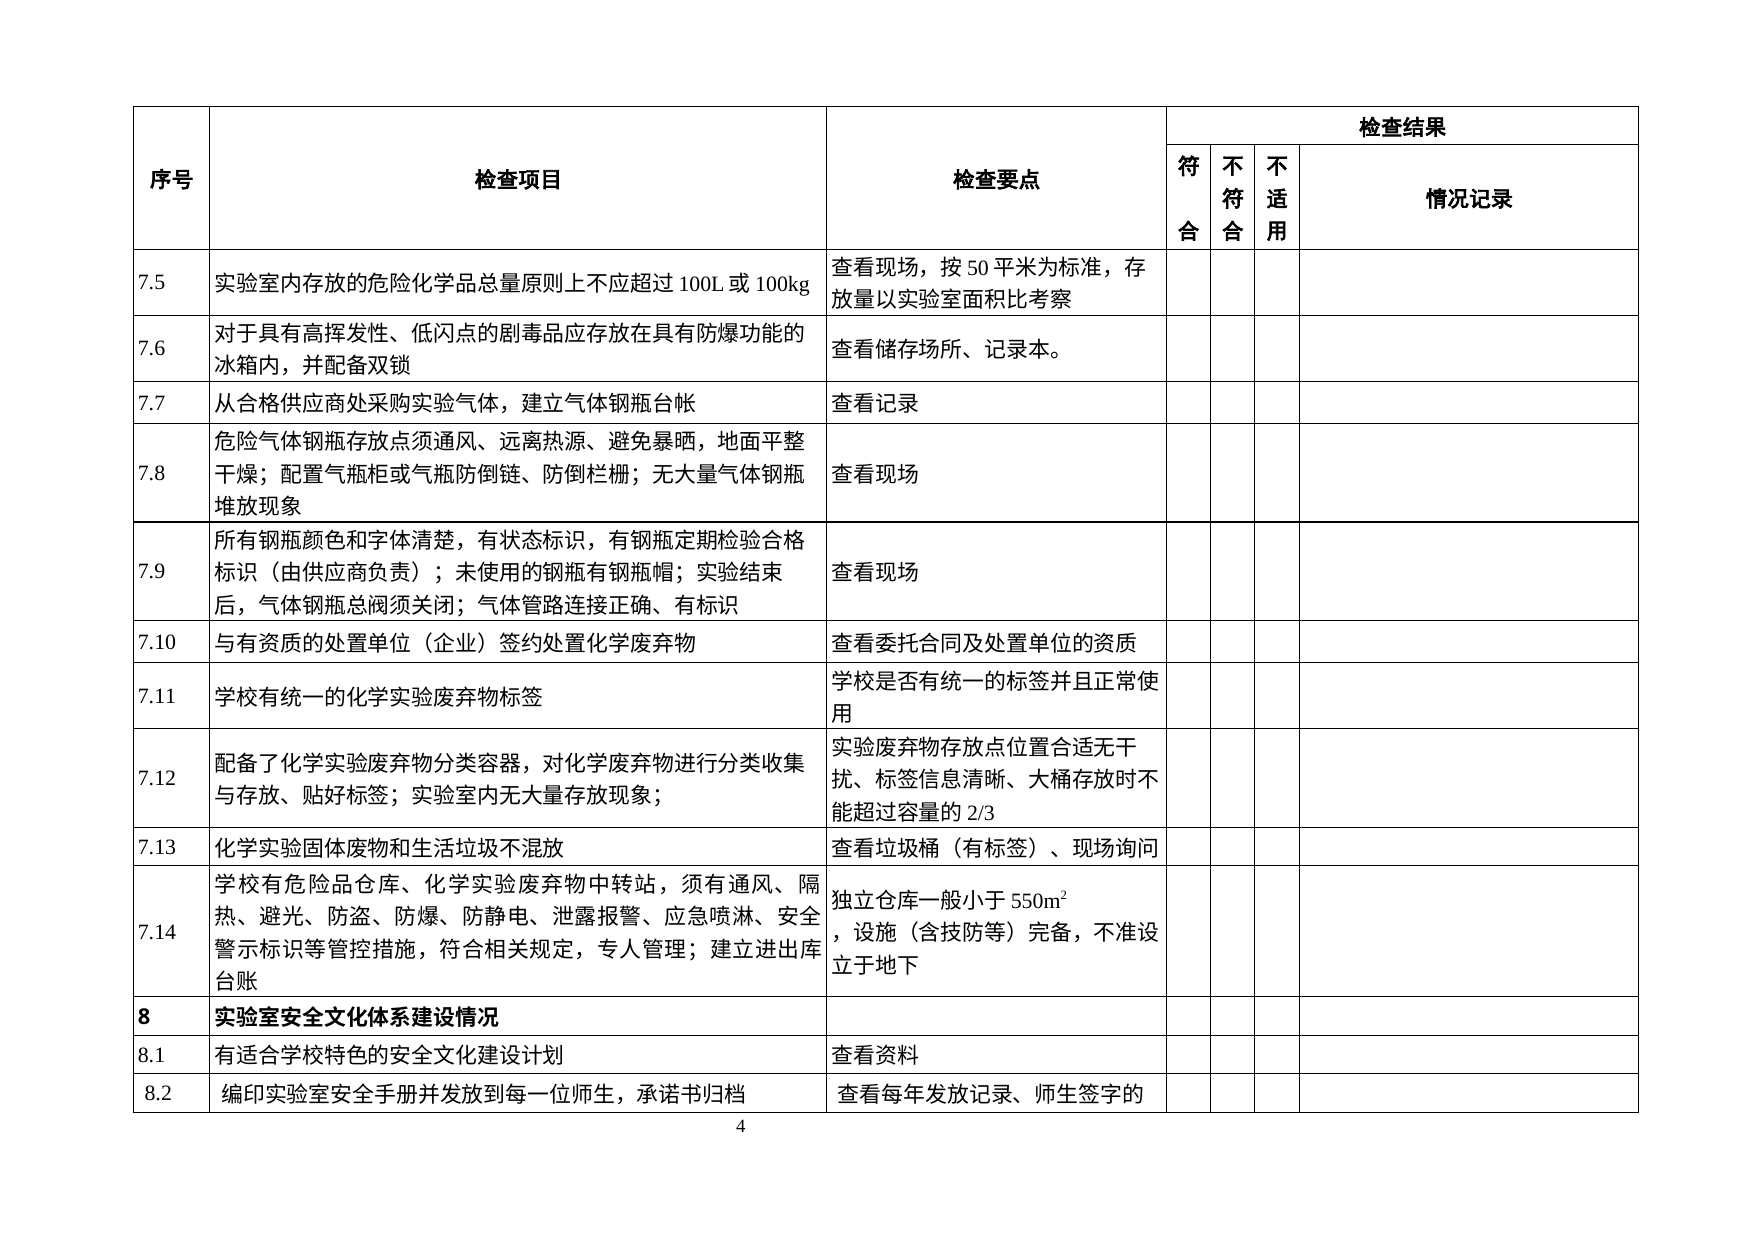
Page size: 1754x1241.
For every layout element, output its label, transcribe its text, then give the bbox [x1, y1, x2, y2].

table_cell 与有资质的处置单位（企业）签约处置化学废弃物 [210, 621, 826, 662]
table_cell 不 适 用 [1255, 145, 1299, 248]
table_cell [1211, 866, 1254, 996]
table_cell [827, 997, 1166, 1035]
table_header 序号 [134, 107, 209, 248]
table_cell [1167, 997, 1210, 1035]
table_cell [1211, 316, 1254, 381]
table_header 检查项目 [210, 107, 826, 248]
table_cell [1211, 1036, 1254, 1073]
table_cell [1255, 621, 1299, 662]
table_cell 查看现场，按50平米为标准，存放量以实验室面积比考察 [827, 250, 1166, 314]
table_cell [1167, 1074, 1210, 1112]
table_cell 7.9 [134, 523, 209, 620]
table_cell 从合格供应商处采购实验气体，建立气体钢瓶台帐 [210, 382, 826, 423]
table_cell 查看资料 [827, 1036, 1166, 1073]
table_cell [1300, 250, 1638, 314]
table_cell 8 [134, 997, 209, 1035]
table_cell [1300, 1074, 1638, 1112]
table_cell [1255, 729, 1299, 827]
table_cell [1300, 523, 1638, 620]
table_cell [1211, 828, 1254, 865]
table_cell [1167, 1036, 1210, 1073]
table_cell 学校是否有统一的标签并且正常使用 [827, 663, 1166, 728]
table_cell [1255, 250, 1299, 314]
table_cell 所有钢瓶颜色和字体清楚，有状态标识，有钢瓶定期检验合格标识（由供应商负责）；未使用的钢瓶有钢瓶帽；实验结束后，气体钢瓶总阀须关闭；气体管路连接正确、有标识 [210, 523, 826, 620]
table_cell [1167, 316, 1210, 381]
table_cell [1167, 424, 1210, 521]
table_cell 危险气体钢瓶存放点须通风、远离热源、避免暴晒，地面平整干燥；配置气瓶柜或气瓶防倒链、防倒栏栅；无大量气体钢瓶堆放现象 [210, 424, 826, 521]
table_cell 7.5 [134, 250, 209, 314]
table_cell [1255, 382, 1299, 423]
table_cell 独立仓库一般小于550m2 ，设施（含技防等）完备，不准设立于地下 [827, 866, 1166, 996]
table_cell 对于具有高挥发性、低闪点的剧毒品应存放在具有防爆功能的冰箱内，并配备双锁 [210, 316, 826, 381]
table_cell 查看储存场所、记录本。 [827, 316, 1166, 381]
table_cell [1300, 1036, 1638, 1073]
table_cell 实验室内存放的危险化学品总量原则上不应超过100L或100kg [210, 250, 826, 314]
table_cell 配备了化学实验废弃物分类容器，对化学废弃物进行分类收集与存放、贴好标签；实验室内无大量存放现象； [210, 729, 826, 827]
table_cell 8.1 [134, 1036, 209, 1073]
table_cell [1255, 523, 1299, 620]
table_cell [1167, 382, 1210, 423]
table_cell 查看现场 [827, 523, 1166, 620]
table_cell [1167, 523, 1210, 620]
table_cell [1255, 997, 1299, 1035]
table_cell 化学实验固体废物和生活垃圾不混放 [210, 828, 826, 865]
table_cell [1255, 424, 1299, 521]
table_cell 查看委托合同及处置单位的资质 [827, 621, 1166, 662]
table_cell 符 合 [1167, 145, 1210, 248]
table_cell 情况记录 [1300, 145, 1638, 248]
table_cell [1211, 729, 1254, 827]
table_cell [1255, 866, 1299, 996]
table_cell 不 符 合 [1211, 145, 1254, 248]
table_cell [1300, 663, 1638, 728]
table_header 检查结果 [1167, 107, 1638, 144]
table_cell [1211, 250, 1254, 314]
table_cell [1211, 523, 1254, 620]
table_cell [1300, 424, 1638, 521]
table_cell 7.7 [134, 382, 209, 423]
table_cell 实验室安全文化体系建设情况 [210, 997, 826, 1035]
table_cell 实验废弃物存放点位置合适无干扰、标签信息清晰、大桶存放时不能超过容量的2/3 [827, 729, 1166, 827]
table_cell [1211, 1074, 1254, 1112]
table_cell [1167, 663, 1210, 728]
table_cell 查看记录 [827, 382, 1166, 423]
table_cell [1167, 250, 1210, 314]
table_cell 查看现场 [827, 424, 1166, 521]
table_cell 7.13 [134, 828, 209, 865]
table_cell [1167, 866, 1210, 996]
table_cell [1211, 997, 1254, 1035]
table_cell 7.11 [134, 663, 209, 728]
table_cell [1211, 382, 1254, 423]
table_cell [1255, 663, 1299, 728]
table_cell 7.8 [134, 424, 209, 521]
table_cell [1255, 1074, 1299, 1112]
table_cell 7.6 [134, 316, 209, 381]
table_header 检查要点 [827, 107, 1166, 248]
table_cell [1255, 1036, 1299, 1073]
table_cell 查看垃圾桶（有标签）、现场询问 [827, 828, 1166, 865]
table_cell [1211, 424, 1254, 521]
table_cell [1255, 828, 1299, 865]
table_cell [1167, 621, 1210, 662]
table_cell [1167, 729, 1210, 827]
table_cell [1300, 729, 1638, 827]
table_cell [1167, 828, 1210, 865]
table_cell 学校有危险品仓库、化学实验废弃物中转站，须有通风、隔热、避光、防盗、防爆、防静电、泄露报警、应急喷淋、安全警示标识等管控措施，符合相关规定，专人管理；建立进出库台账 [210, 866, 826, 996]
table_cell 有适合学校特色的安全文化建设计划 [210, 1036, 826, 1073]
table_cell [1300, 621, 1638, 662]
table_cell 7.12 [134, 729, 209, 827]
table_cell 7.10 [134, 621, 209, 662]
table_cell 编印实验室安全手册并发放到每一位师生，承诺书归档 [210, 1074, 826, 1112]
table_cell [1300, 382, 1638, 423]
table_cell 查看每年发放记录、师生签字的承诺书 [827, 1074, 1166, 1112]
table_cell [1211, 621, 1254, 662]
table_cell [1300, 997, 1638, 1035]
table_cell [1255, 316, 1299, 381]
table_cell [1211, 663, 1254, 728]
table_cell [1300, 828, 1638, 865]
table_cell [1300, 866, 1638, 996]
table_cell 8.2 [134, 1074, 209, 1112]
table_cell 学校有统一的化学实验废弃物标签 [210, 663, 826, 728]
table_cell [1300, 316, 1638, 381]
table_cell 7.14 [134, 866, 209, 996]
